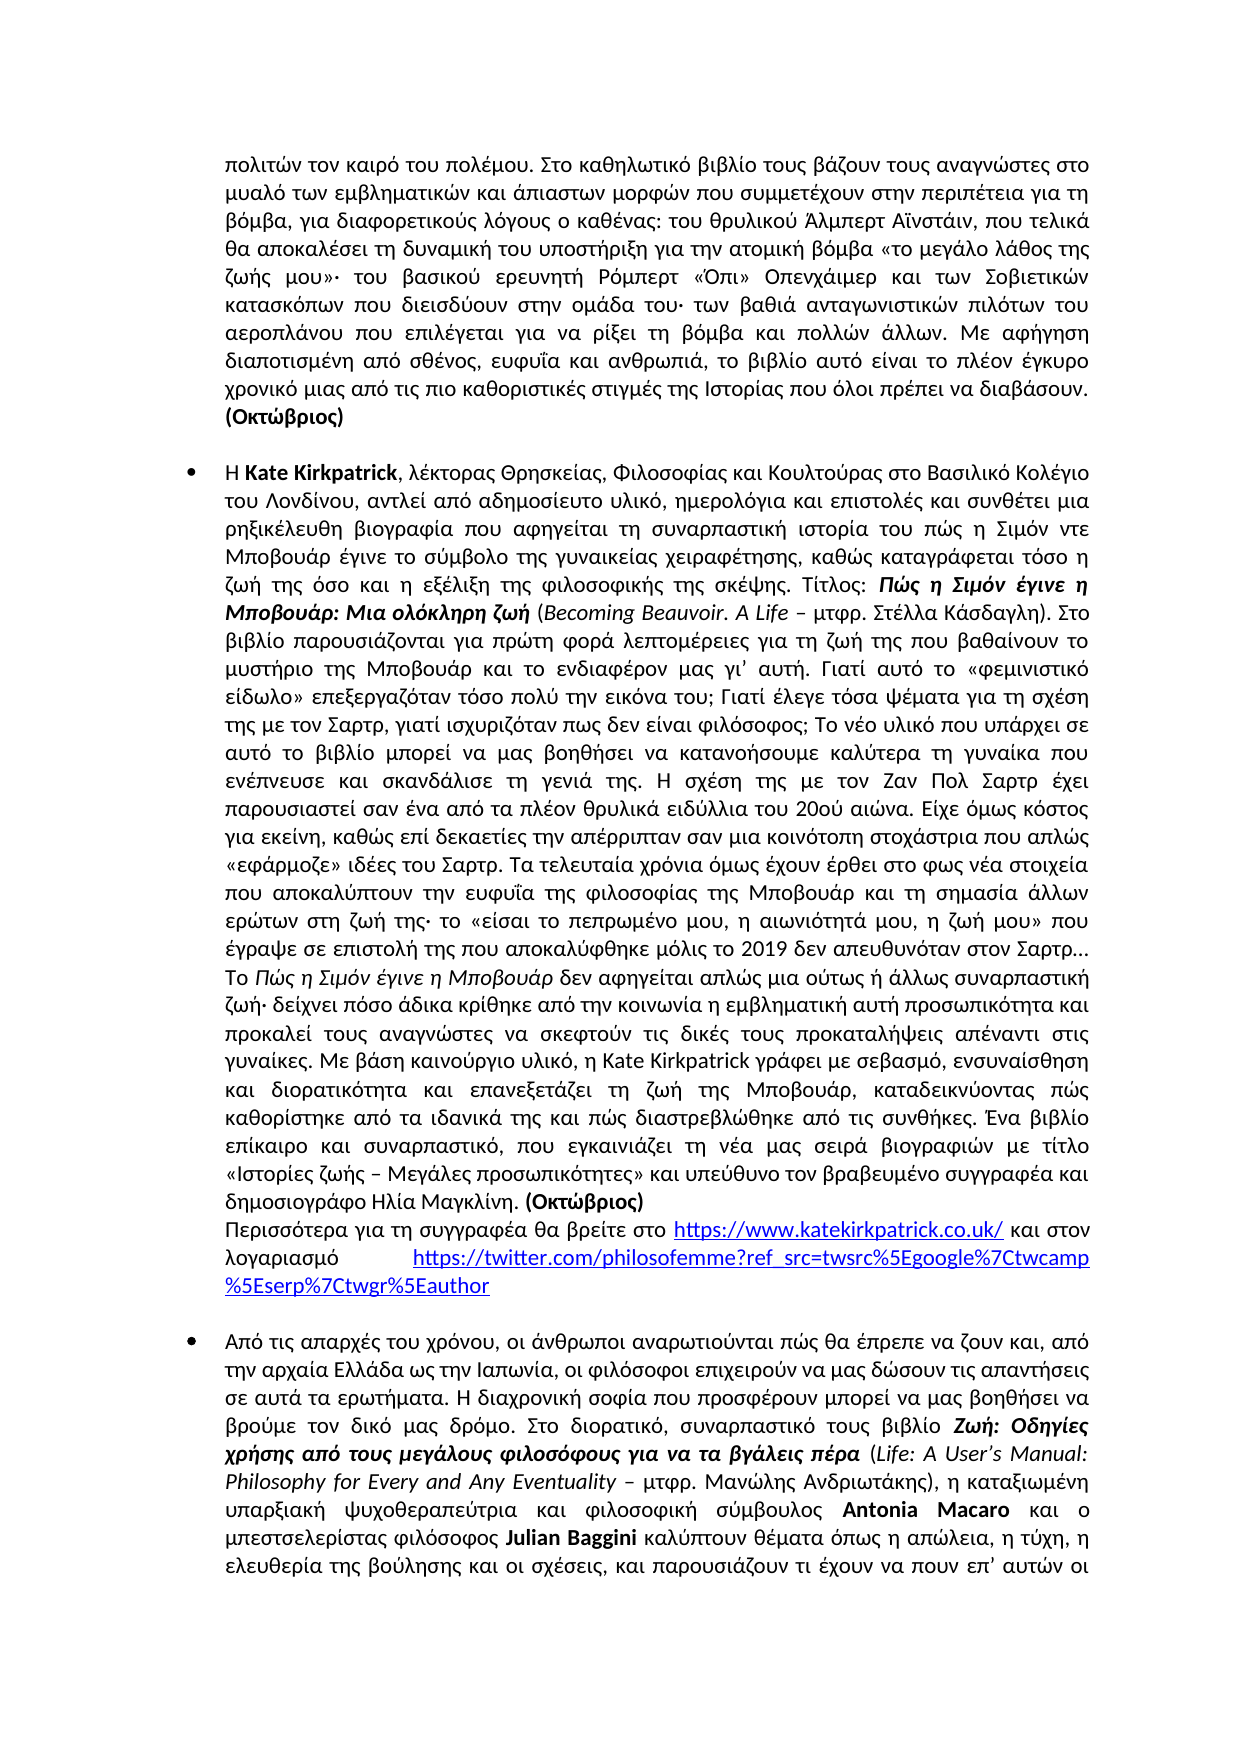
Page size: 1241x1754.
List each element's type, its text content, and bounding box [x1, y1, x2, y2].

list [187, 1327, 1090, 1579]
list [187, 150, 1090, 430]
list Η Kate Kirkpatrick, λέκτορας Θρησκείας, Φιλοσοφίας και Κουλτούρας στο Βασιλικό Κολέγιο του Λονδίνου, αντλεί από αδημοσίευτο υλικό, ημερολόγια και επιστολές και συνθέτει μια ρηξικέλευθη βιογραφία που αφηγείται τη συναρπαστική ιστορία του πώς η Σιμόν ντε Μποβουάρ έγινε το σύμβολο της γυναικείας χειραφέτησης, καθώς καταγράφεται τόσο η ζωή της όσο και η εξέλιξη της φιλοσοφικής της σκέψης. Τίτλος: Πώς η Σιμόν έγινε η Μποβουάρ: Μια ολόκληρη ζωή (Becoming Beauvoir. A Life – μτφρ. Στέλλα Κάσδαγλη). Στο βιβλίο παρουσιάζονται για πρώτη φορά λεπτομέρειες για τη ζωή της που βαθαίνουν το μυστήριο της Μποβουάρ και το ενδιαφέρον μας γι’ αυτή. Γιατί αυτό το «φεμινιστικό είδωλο» επεξεργαζόταν τόσο πολύ την εικόνα του; Γιατί έλεγε τόσα ψέματα για τη σχέση της με τον Σαρτρ, γιατί ισχυριζόταν πως δεν είναι φιλόσοφος; Το νέο υλικό που υπάρχει σε αυτό το βιβλίο μπορεί να μας βοηθήσει να κατανοήσουμε καλύτερα τη γυναίκα που ενέπνευσε και σκανδάλισε τη γενιά της. Η σχέση της με τον Ζαν Πολ Σαρτρ έχει παρουσιαστεί σαν ένα από τα πλέον θρυλικά ειδύλλια του 20ού αιώνα. Είχε όμως κόστος για εκείνη, καθώς επί δεκαετίες την απέρριπταν σαν μια κοινότοπη στοχάστρια που απλώς «εφάρμοζε» ιδέες του Σαρτρ. Τα τελευταία χρόνια όμως έχουν έρθει στο φως νέα στοιχεία που αποκαλύπτουν την ευφυΐα της φιλοσοφίας της Μποβουάρ και τη σημασία άλλων ερώτων στη ζωή της· το «είσαι το πεπρωμένο μου, η αιωνιότητά μου, η ζωή μου» που έγραψε σε επιστολή της που αποκαλύφθηκε μόλις το 2019 δεν απευθυνόταν στον Σαρτρ… Το Πώς η Σιμόν έγινε η Μποβουάρ δεν αφηγείται απλώς μια ούτως ή άλλως συναρπαστική ζωή· δείχνει πόσο άδικα κρίθηκε από την κοινωνία η εμβληματική αυτή προσωπικότητα και προκαλεί τους αναγνώστες να σκεφτούν τις δικές τους προκαταλήψεις απέναντι στις γυναίκες. Με βάση καινούργιο υλικό, η Kate Kirkpatrick γράφει με σεβασμό, ενσυναίσθηση και διορατικότητα και επανεξετάζει τη ζωή της Μποβουάρ, καταδεικνύοντας πώς καθορίστηκε από τα ιδανικά της και πώς διαστρεβλώθηκε από τις συνθήκες. Ένα βιβλίο επίκαιρο και συναρπαστικό, που εγκαινιάζει τη νέα μας σειρά βιογραφιών με τίτλο «Ιστορίες ζωής – Μεγάλες προσωπικότητες» και υπεύθυνο τον βραβευμένο συγγραφέα και δημοσιογράφο Ηλία Μαγκλίνη. (Οκτώβριος) [187, 458, 1090, 1215]
text Περισσότερα για τη συγγραφέα θα βρείτε στο https://www.katekirkpatrick.co.uk/ και στον λογαριασμό https://twitter.com/philosofemme?ref_src=twsrc%5Egoogle%7Ctwcamp%5Eserp%7Ctwgr%5Eauthor [225, 1215, 1090, 1299]
